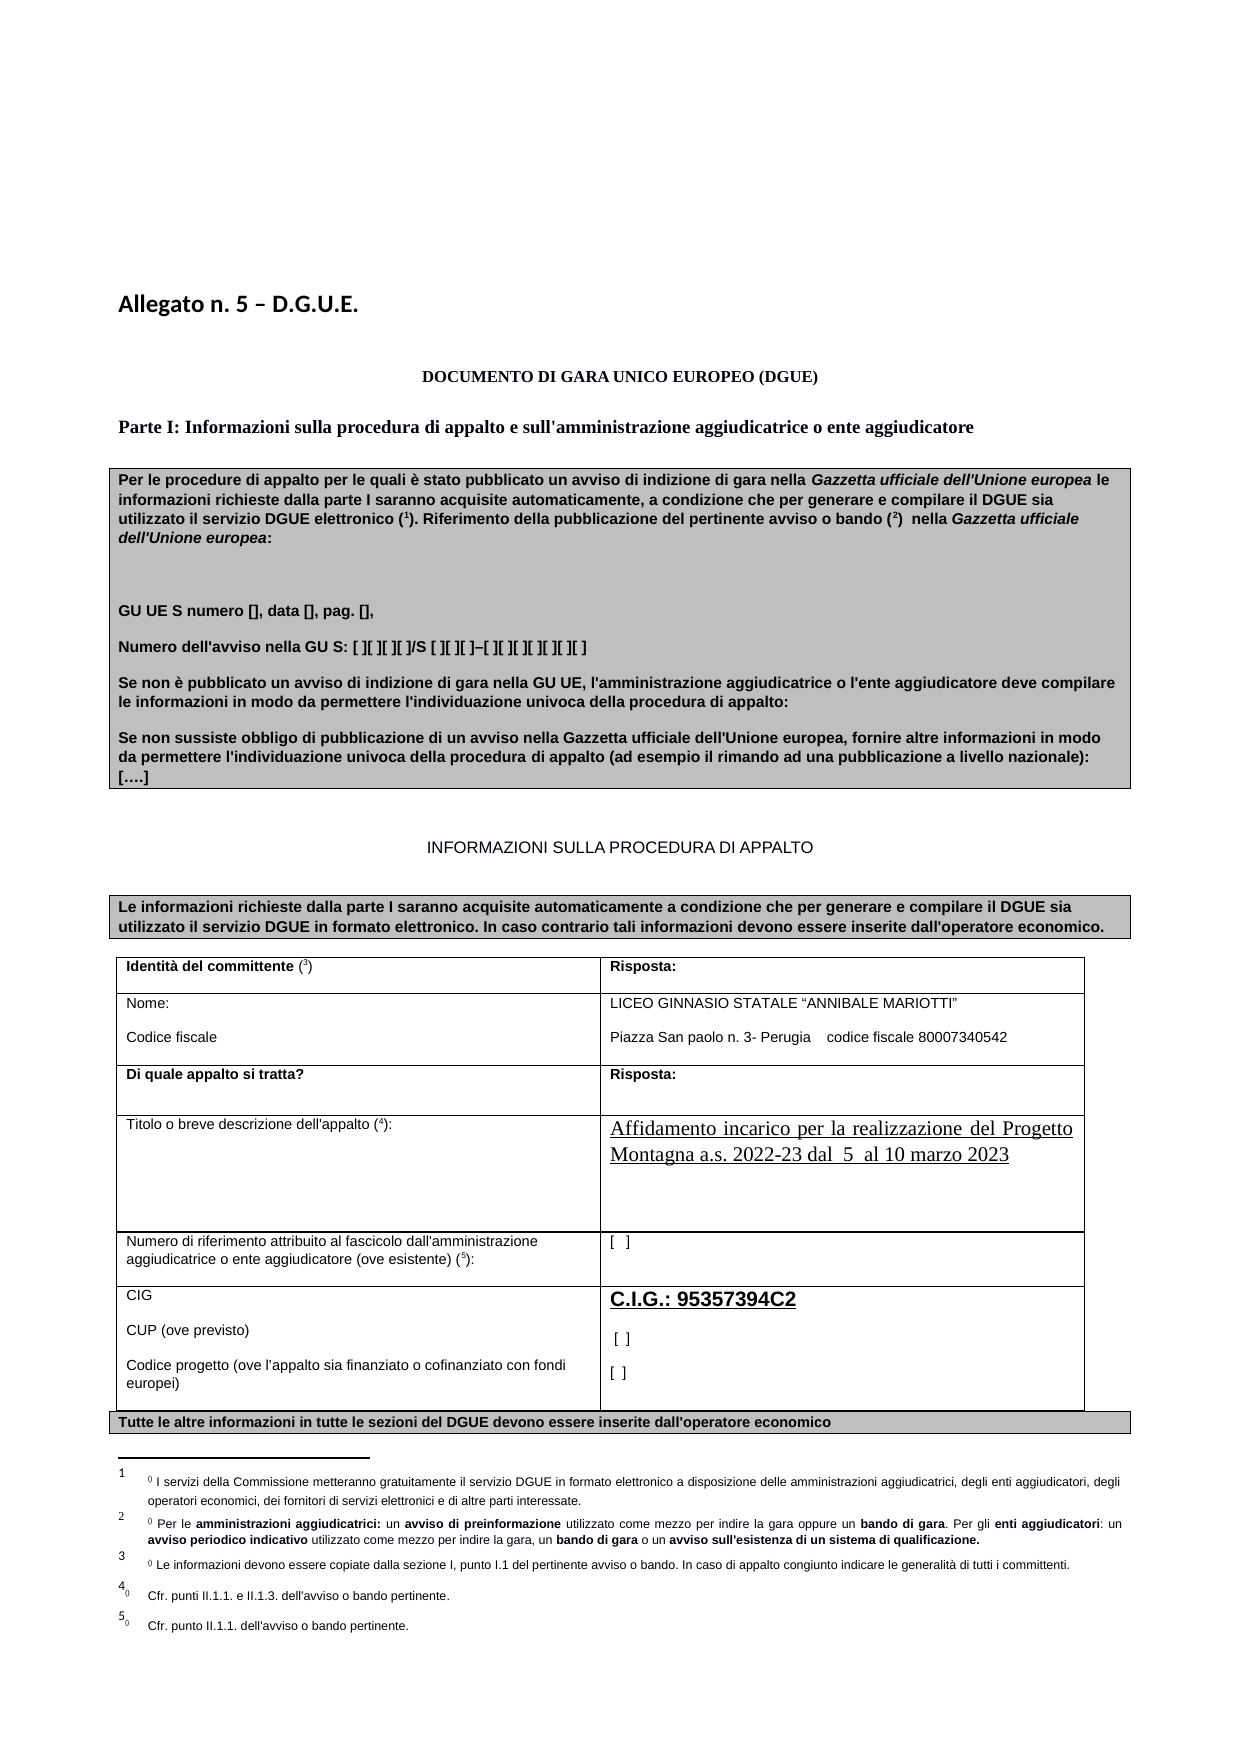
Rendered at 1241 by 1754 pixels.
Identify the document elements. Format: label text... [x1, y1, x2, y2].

text Le informazioni richieste dalla parte I saranno acquisite automaticamente a condizione che per generare e compilare il DGUE sia utilizzato il servizio DGUE in formato elettronico. In caso contrario tali informazioni devono essere inserite dall'operatore economico. [110, 896, 1130, 938]
text Per le procedure di appalto per le quali è stato pubblicato un avviso di indizione di gara nella Gazzetta ufficiale dell'Unione europea le informazioni richieste dalla parte I saranno acquisite automaticamente, a condizione che per generare e compilare il DGUE sia utilizzato il servizio DGUE elettronico (). Riferimento della pubblicazione del pertinente avviso o bando () nella Gazzetta ufficiale dell'Unione europea: [110, 469, 1130, 547]
table_cell CIG CUP (ove previsto) Codice progetto (ove l’appalto sia finanziato o cofinanziato con fondi europei) [117, 1287, 600, 1410]
title Informazioni sulla procedura di appalto [118, 838, 1122, 857]
table_header Risposta: [601, 958, 1084, 993]
text Tutte le altre informazioni in tutte le sezioni del DGUE devono essere inserite dall'operatore economico [110, 1412, 1130, 1433]
table_cell LICEO GINNASIO STATALE “ANNIBALE MARIOTTI” Piazza San paolo n. 3- Perugia codice fiscale 80007340542 [601, 994, 1084, 1064]
table_cell Risposta: [601, 1066, 1084, 1115]
table_cell C.I.G.: 95357394C2 [ ] [ ] [601, 1287, 1084, 1410]
table_cell Di quale appalto si tratta? [117, 1066, 600, 1115]
table_cell Affidamento incarico per la realizzazione del Progetto Montagna a.s. 2022-23 dal 5 al 10 marzo 2023 [601, 1116, 1084, 1231]
title Parte I: Informazioni sulla procedura di appalto e sull'amministrazione aggiudicatrice o ente aggiudicatore [118, 416, 1122, 438]
text Se non è pubblicato un avviso di indizione di gara nella GU UE, l'amministrazione aggiudicatrice o l'ente aggiudicatore deve compilare le informazioni in modo da permettere l'individuazione univoca della procedura di appalto: [110, 670, 1130, 711]
table_cell Titolo o breve descrizione dell'appalto (): [117, 1116, 600, 1231]
text GU UE S numero [], data [], pag. [], [110, 598, 1130, 619]
table_cell Numero di riferimento attribuito al fascicolo dall'amministrazione aggiudicatrice o ente aggiudicatore (ove esistente) (): [117, 1233, 600, 1286]
text documento di gara unico europeo (DGUE) [118, 367, 1122, 386]
table_header Identità del committente () [117, 958, 600, 993]
subtitle Allegato n. 5 – D.G.U.E. [118, 288, 1114, 319]
table_cell [ ] [601, 1233, 1084, 1286]
table_cell Nome: Codice fiscale [117, 994, 600, 1064]
text Se non sussiste obbligo di pubblicazione di un avviso nella Gazzetta ufficiale dell'Unione europea, fornire altre informazioni in modo da permettere l'individuazione univoca della procedura di appalto (ad esempio il rimando ad una pubblicazione a livello nazionale): [….] [110, 726, 1130, 788]
text Numero dell'avviso nella GU S: [ ][ ][ ][ ]/S [ ][ ][ ]–[ ][ ][ ][ ][ ][ ][ ] [110, 634, 1130, 655]
